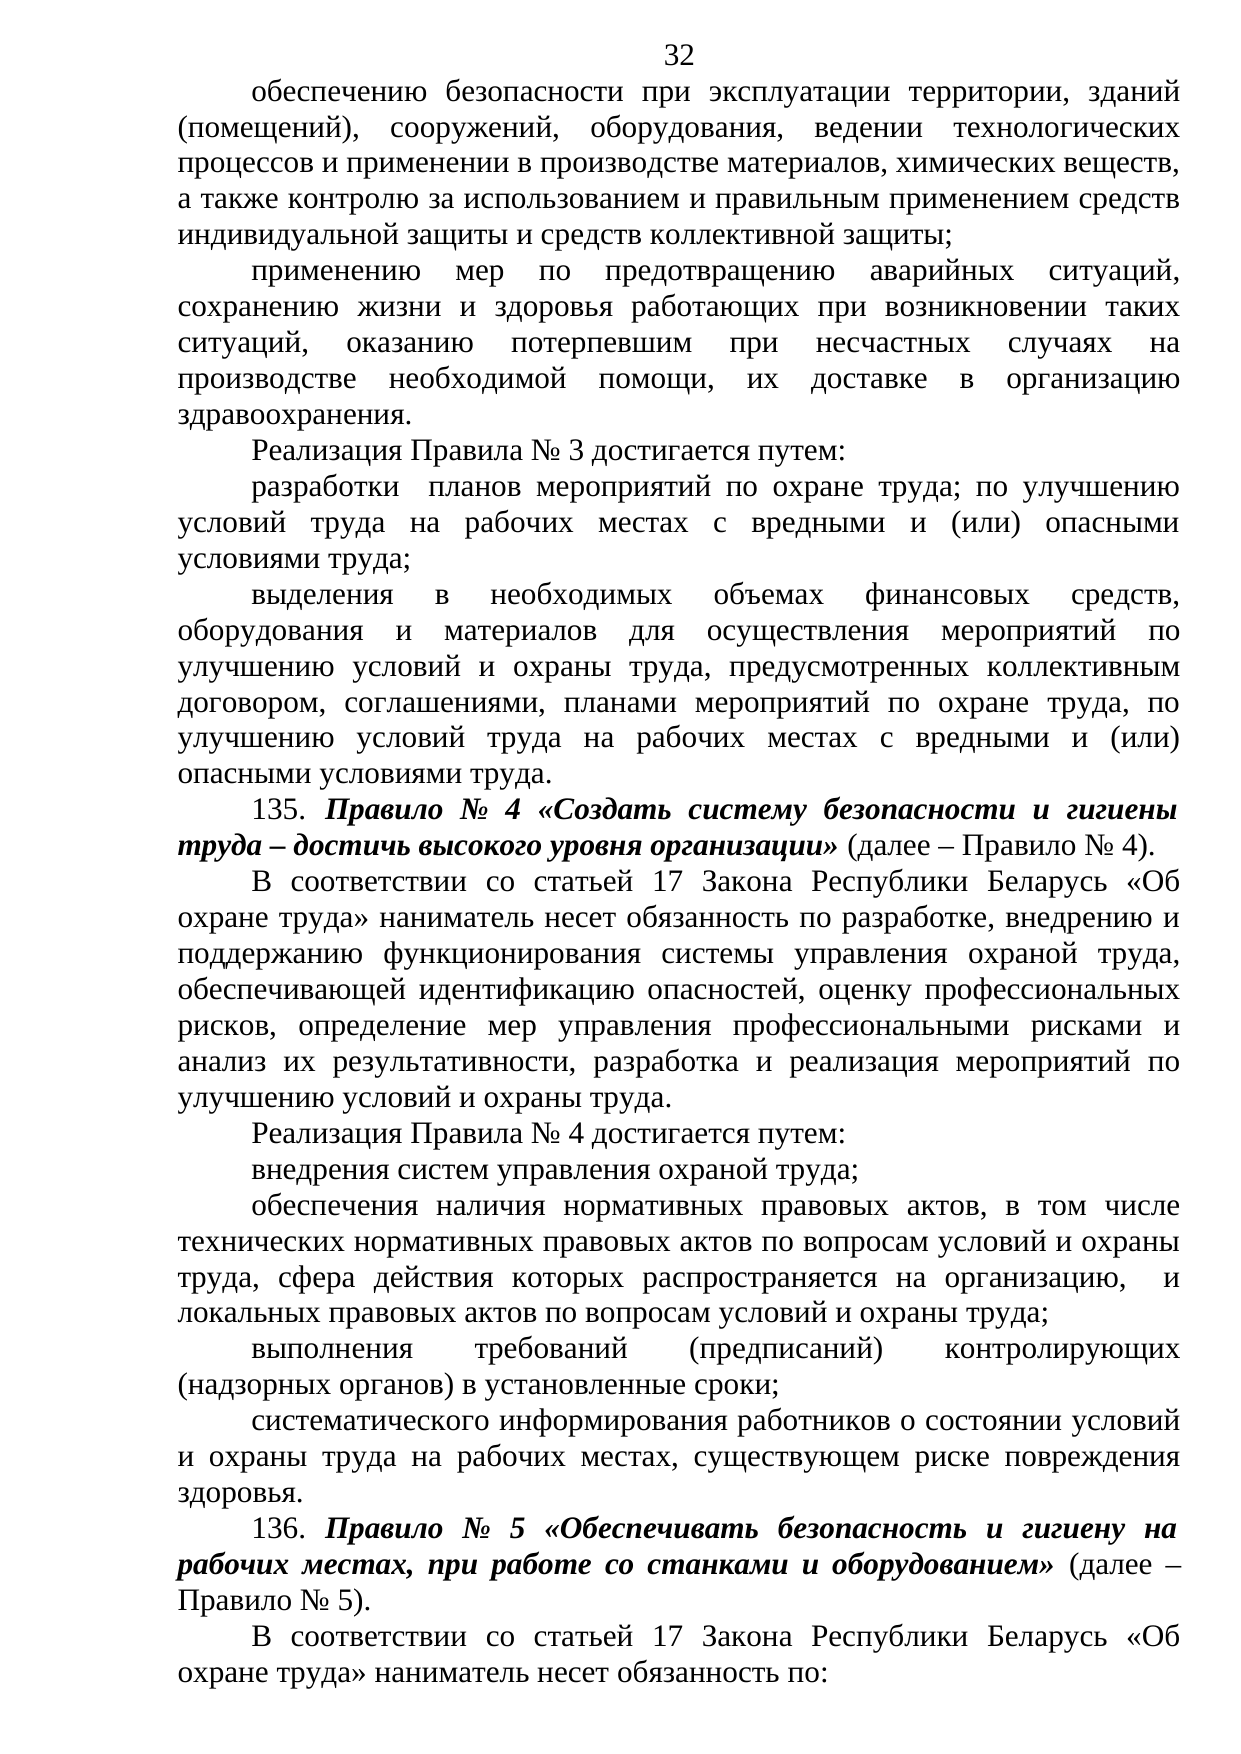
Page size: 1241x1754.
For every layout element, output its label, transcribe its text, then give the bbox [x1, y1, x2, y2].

list В соответствии со статьей 17 Закона Республики Беларусь «Об охране труда» наниматель несет обязанность по разработке, внедрению и поддержанию функционирования системы управления охраной труда, обеспечивающей идентификацию опасностей, оценку профессиональных рисков, определение мер управления профессиональными рисками и анализ их результативности, разработка и реализация мероприятий по улучшению условий и охраны труда. [177, 862, 1181, 1114]
list Правило № 5 «Обеспечивать безопасность и гигиену на рабочих местах, при работе со станками и оборудованием» (далее – Правило № 5). [177, 1509, 1181, 1617]
list выделения в необходимых объемах финансовых средств, оборудования и материалов для осуществления мероприятий по улучшению условий и охраны труда, предусмотренных коллективным договором, соглашениями, планами мероприятий по охране труда, по улучшению условий труда на рабочих местах с вредными и (или) опасными условиями труда. [177, 575, 1181, 791]
text обеспечению безопасности при эксплуатации территории, зданий (помещений), сооружений, оборудования, ведении технологических процессов и применении в производстве материалов, химических веществ, а также контролю за использованием и правильным применением средств индивидуальной защиты и средств коллективной защиты; [177, 72, 1181, 252]
list систематического информирования работников о состоянии условий и охраны труда на рабочих местах, существующем риске повреждения здоровья. [177, 1402, 1181, 1509]
list обеспечения наличия нормативных правовых актов, в том числе технических нормативных правовых актов по вопросам условий и охраны труда, сфера действия которых распространяется на организацию, и локальных правовых актов по вопросам условий и охраны труда; [177, 1186, 1181, 1330]
list Правило № 4 «Создать систему безопасности и гигиены труда – достичь высокого уровня организации» (далее – Правило № 4). [177, 791, 1181, 862]
list выполнения требований (предписаний) контролирующих (надзорных органов) в установленные сроки; [177, 1330, 1181, 1402]
list внедрения систем управления охраной труда; [177, 1150, 1181, 1186]
list Реализация Правила № 3 достигается путем: [177, 431, 1181, 467]
text применению мер по предотвращению аварийных ситуаций, сохранению жизни и здоровья работающих при возникновении таких ситуаций, оказанию потерпевшим при несчастных случаях на производстве необходимой помощи, их доставке в организацию здравоохранения. [177, 252, 1181, 431]
text В соответствии со статьей 17 Закона Республики Беларусь «Об охране труда» наниматель несет обязанность по: [177, 1617, 1181, 1689]
list Реализация Правила № 4 достигается путем: [177, 1114, 1181, 1150]
list разработки планов мероприятий по охране труда; по улучшению условий труда на рабочих местах с вредными и (или) опасными условиями труда; [177, 467, 1181, 575]
